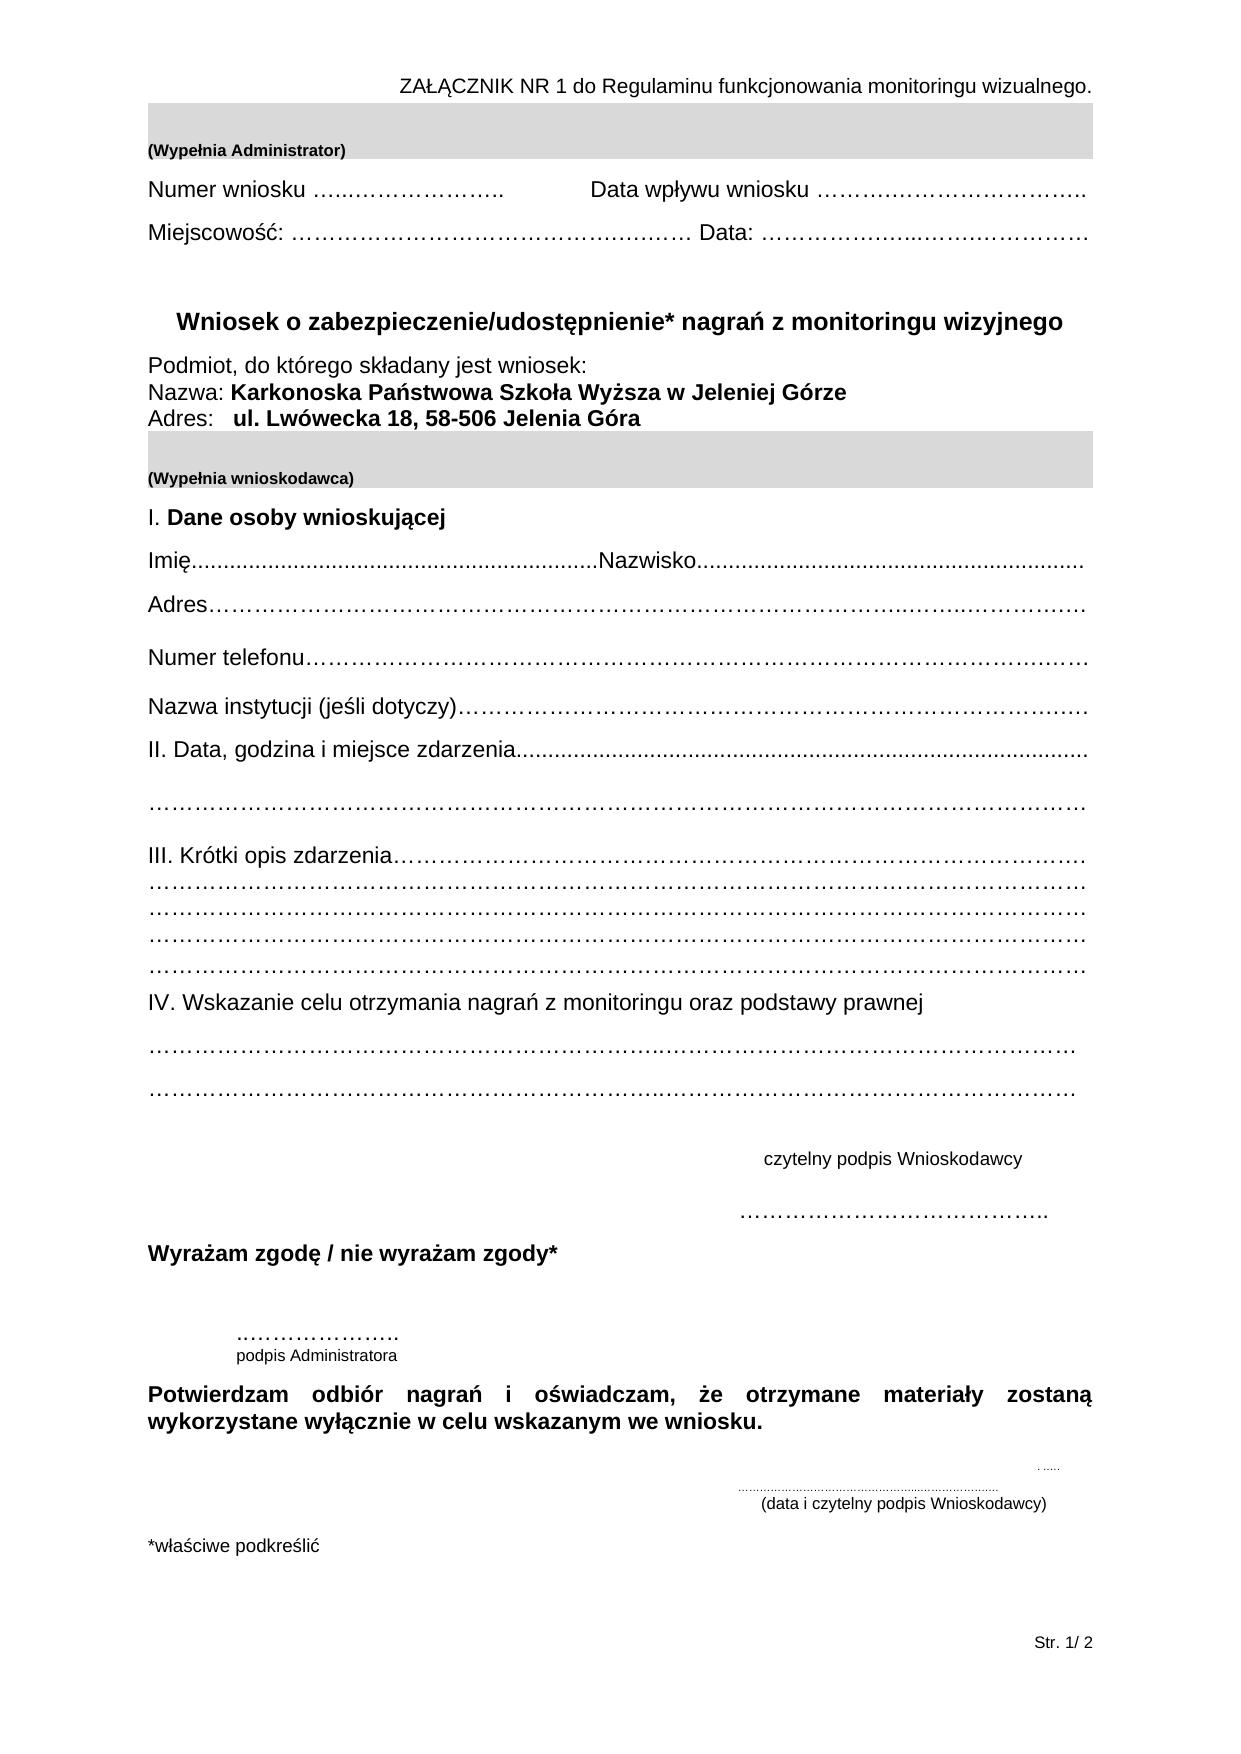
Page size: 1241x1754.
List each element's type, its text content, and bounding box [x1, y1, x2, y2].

text (Wypełnia wnioskodawca) [148, 468, 1093, 488]
text …………………………………………………………..……………………………………………… [148, 1032, 1093, 1058]
text …………………………………………………………..……………………………………………… [148, 1075, 1093, 1101]
text …………………………………………………………………………………………………………… [148, 952, 1093, 978]
text Nazwa instytucji (jeśli dotyczy)…………………………………………………………………….…. [148, 693, 1093, 719]
text Imię................................................................Nazwisko............................................................. [148, 547, 1093, 574]
text Wyrażam zgodę / nie wyrażam zgody* ..……………….. podpis Administratora [148, 1240, 1093, 1364]
text Miejscowość: …………………………………….….…… Data: …………….…...…….…………… [148, 219, 1093, 246]
text Nazwa: Karkonoska Państwowa Szkoła Wyższa w Jeleniej Górze [148, 379, 1093, 405]
text (data i czytelny podpis Wnioskodawcy) *właściwe podkreślić [148, 1494, 1093, 1556]
text czytelny podpis Wnioskodawcy ………………………………….. [443, 1118, 1093, 1223]
text Potwierdzam odbiór nagrań i oświadczam, że otrzymane materiały zostaną wykorzystane wyłącznie w celu wskazanym we wniosku. [148, 1381, 1093, 1434]
text Adres………………………………………………………………………………..……..………….… Numer telefonu…………………………………………………………………………………….…… [148, 591, 1093, 671]
text Numer wniosku …...……………….. Data wpływu wniosku ……….…………………….. [148, 176, 1093, 203]
text II. Data, godzina i miejsce zdarzenia.......................................................................................... …………………………………………………………………………………………………………… III. Krótki opis zdarzenia………………………………………………………………………………. …………………………………………………………………………………………………………… …………………………………………………………………………………………………………… …………………………………………………………………………………………………………… [148, 736, 1093, 947]
text IV. Wskazanie celu otrzymania nagrań z monitoringu oraz podstawy prawnej [148, 989, 1093, 1015]
text Podmiot, do którego składany jest wniosek: [148, 352, 1093, 379]
text (Wypełnia Administrator) [148, 140, 1093, 159]
text Adres: ul. Lwówecka 18, 58-506 Jelenia Góra [148, 405, 1093, 431]
text . .….…………………………………………...……………….… [738, 1451, 1093, 1494]
text Wniosek o zabezpieczenie/udostępnienie* nagrań z monitoringu wizyjnego [148, 307, 1093, 336]
text I. Dane osoby wnioskującej [148, 504, 1093, 531]
